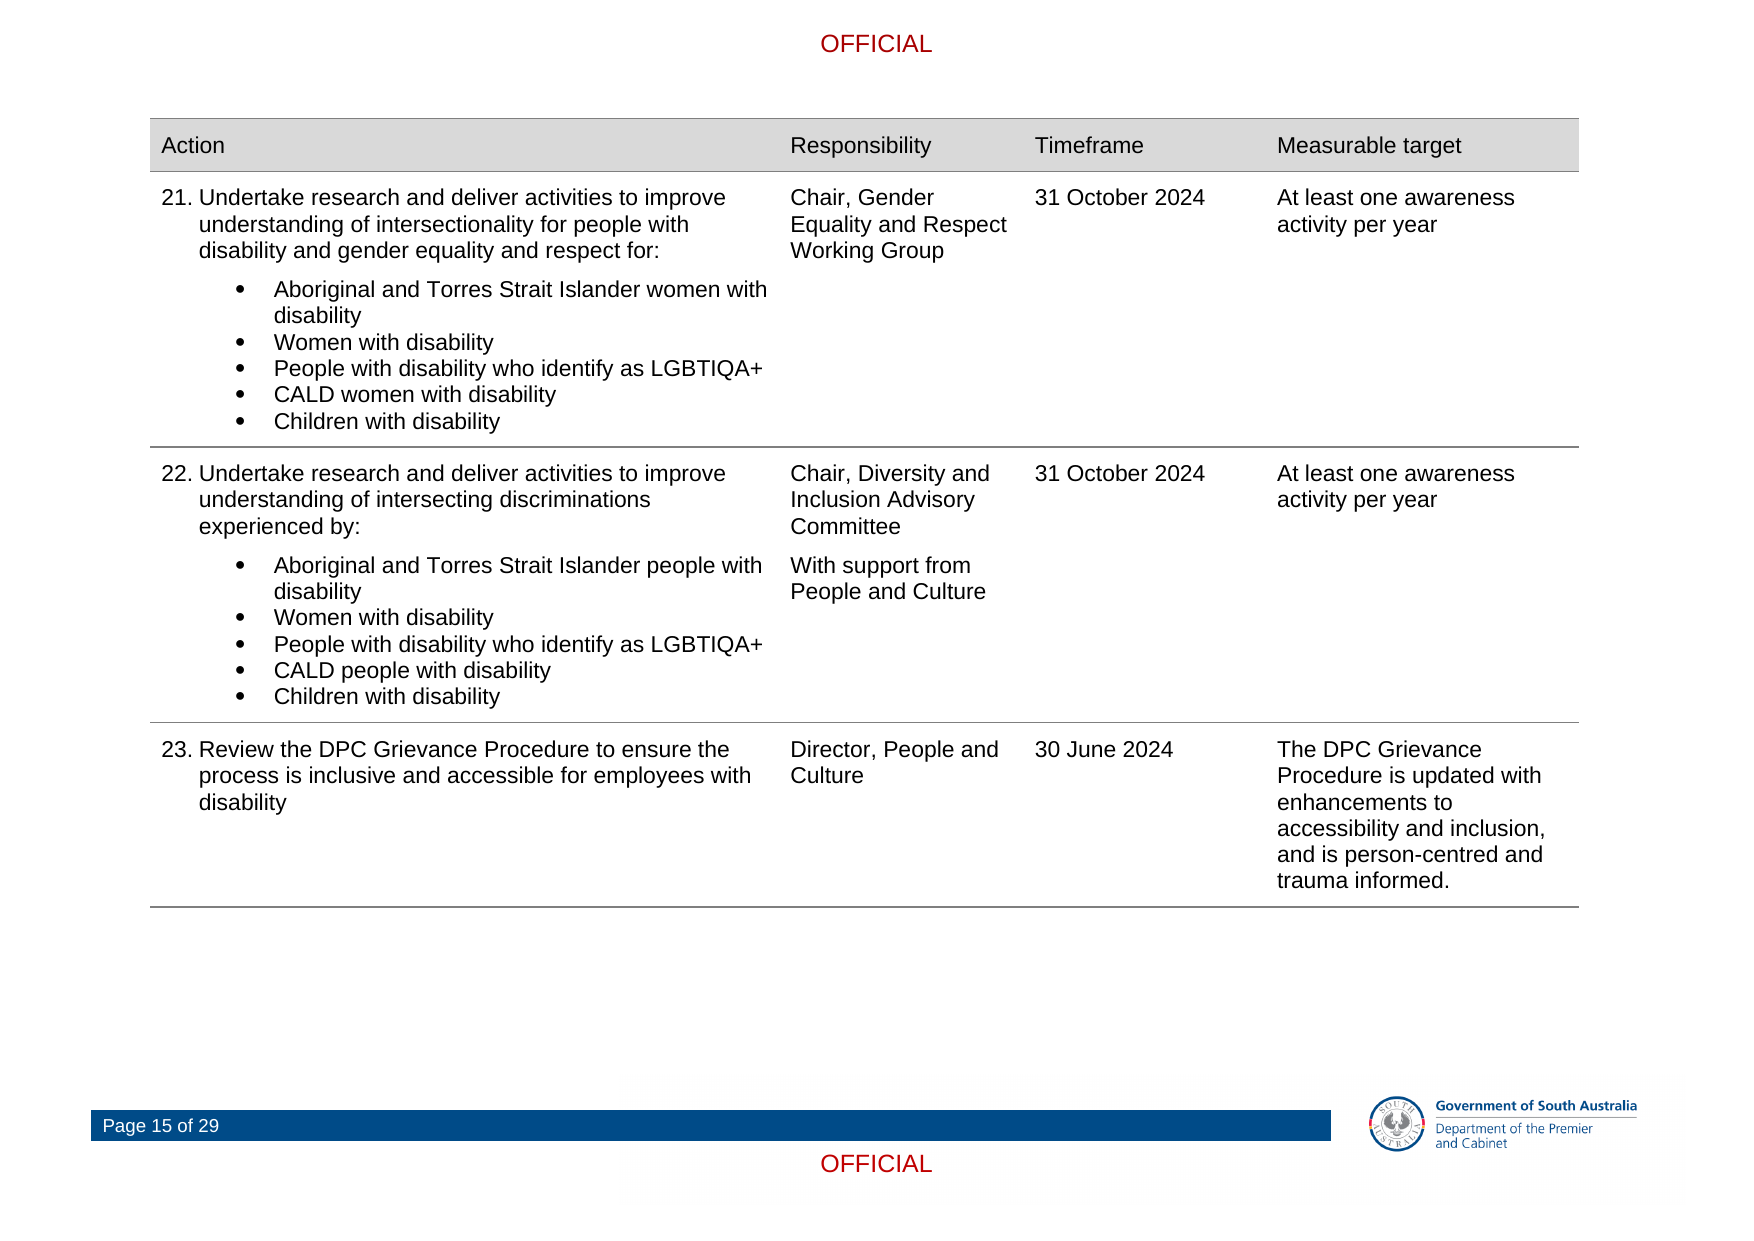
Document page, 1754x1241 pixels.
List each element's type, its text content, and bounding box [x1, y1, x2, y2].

table_cell Undertake research and deliver activities to improve understanding of intersecting discriminations experienced by: Aboriginal and Torres Strait Islander people with disability Women with disability People with disability who identify as LGBTIQA+ CALD people with disability Children with disability [150, 448, 779, 722]
table_cell 31 October 2024 [1023, 448, 1266, 722]
table_header Timeframe [1023, 119, 1266, 171]
table_cell 30 June 2024 [1023, 723, 1266, 906]
table_cell Undertake research and deliver activities to improve understanding of intersectionality for people with disability and gender equality and respect for: Aboriginal and Torres Strait Islander women with disability Women with disability People with disability who identify as LGBTIQA+ CALD women with disability Children with disability [150, 172, 779, 446]
table_cell Chair, Diversity and Inclusion Advisory Committee With support from People and Culture [779, 448, 1023, 722]
table_cell 31 October 2024 [1023, 172, 1266, 446]
table_header Responsibility [779, 119, 1023, 171]
table_cell The DPC Grievance Procedure is updated with enhancements to accessibility and inclusion, and is person-centred and trauma informed. [1266, 723, 1579, 906]
table_cell Review the DPC Grievance Procedure to ensure the process is inclusive and accessible for employees with disability [150, 723, 779, 906]
table_cell Chair, Gender Equality and Respect Working Group [779, 172, 1023, 446]
table_cell Director, People and Culture [779, 723, 1023, 906]
table_cell At least one awareness activity per year [1266, 448, 1579, 722]
table_header Measurable target [1266, 119, 1579, 171]
table_header Action [150, 119, 779, 171]
picture [618, 1074, 1687, 1205]
table_cell At least one awareness activity per year [1266, 172, 1579, 446]
